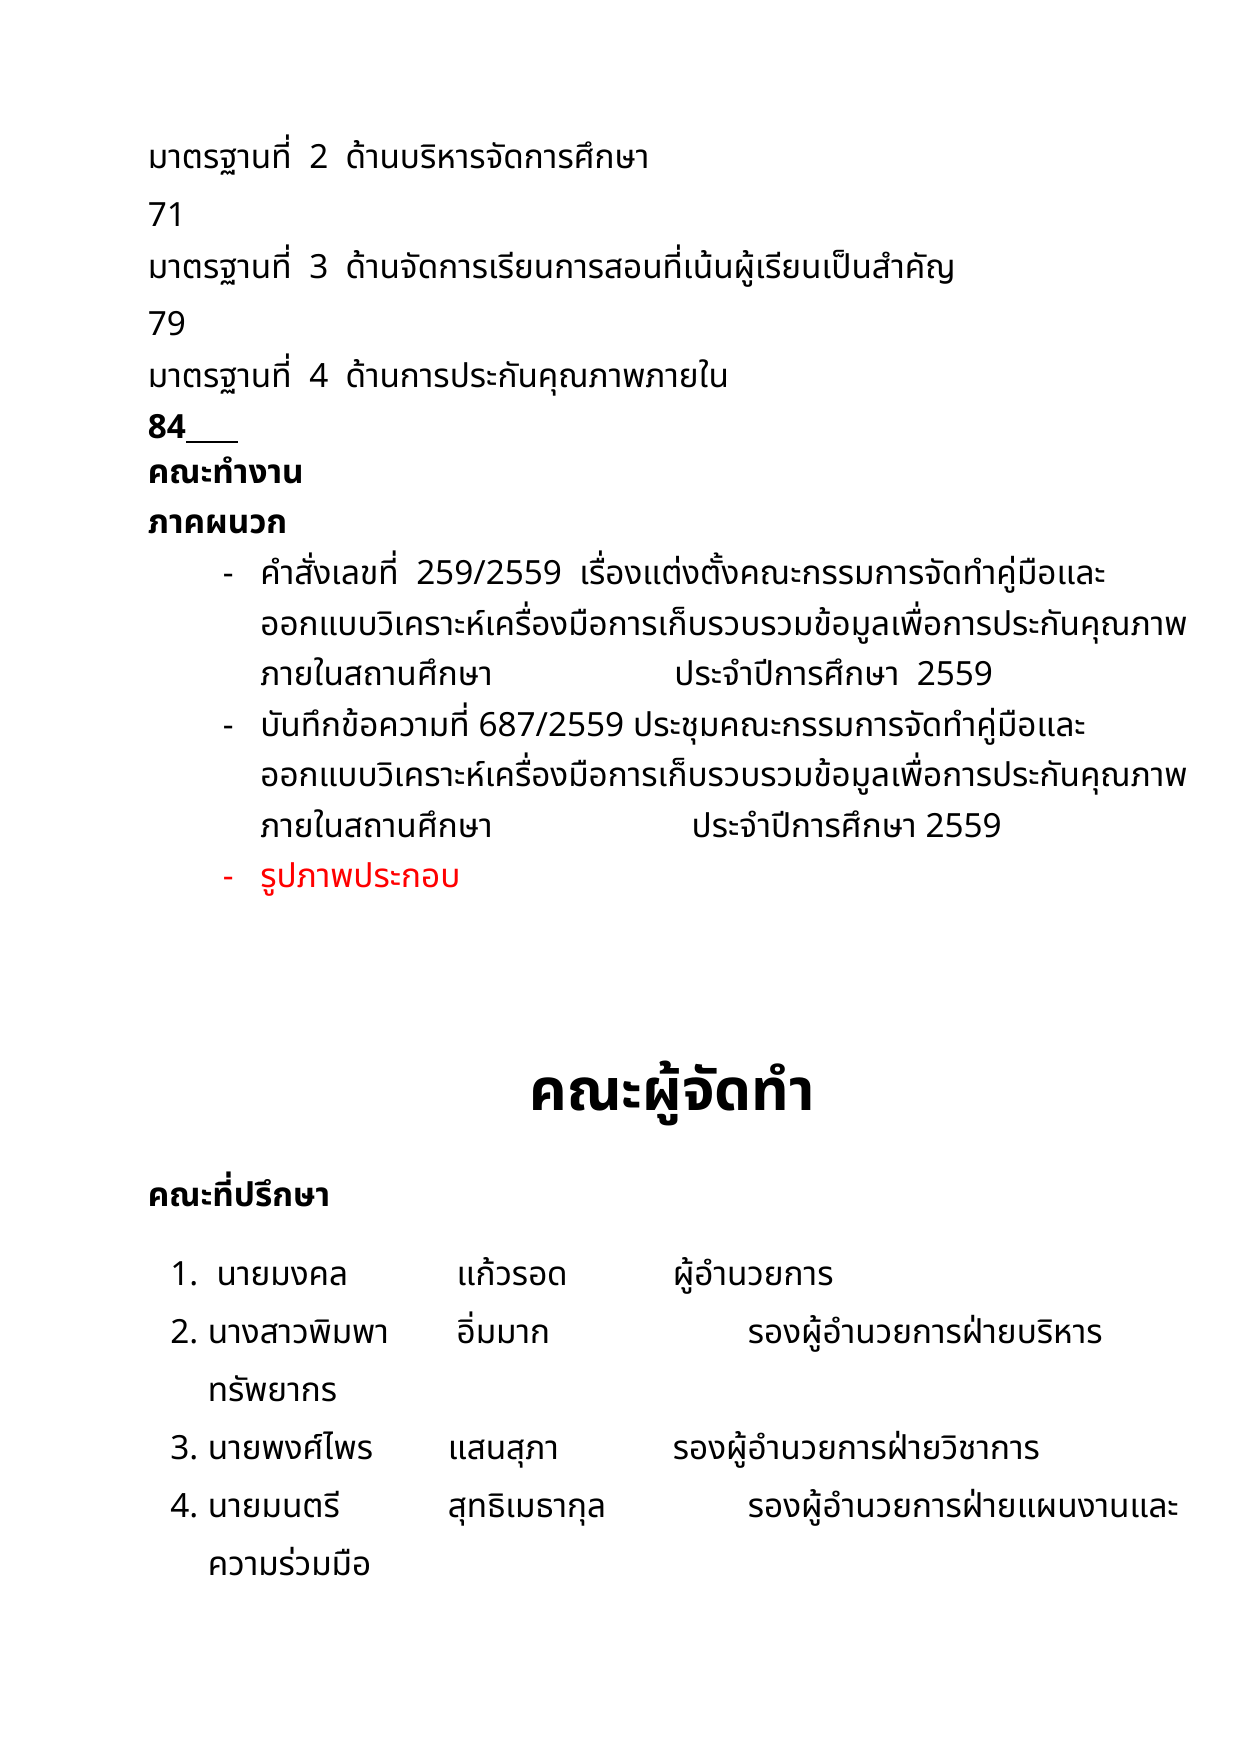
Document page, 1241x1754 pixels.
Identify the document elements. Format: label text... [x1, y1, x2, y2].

list นางสาวพิมพา อิ่มมาก รองผู้อำนวยการฝ่ายบริหารทรัพยากร [170, 1308, 1196, 1416]
list บันทึกข้อความที่ 687/2559 ประชุมคณะกรรมการจัดทำคู่มือและออกแบบวิเคราะห์เครื่องมือการเก็บรวบรวมข้อมูลเพื่อการประกันคุณภาพภายในสถานศึกษา ประจำปีการศึกษา 2559 [223, 701, 1196, 852]
text มาตรฐานที่ 3 ด้านจัดการเรียนการสอนที่เน้นผู้เรียนเป็นสำคัญ 79 [148, 242, 1196, 345]
list คำสั่งเลขที่ 259/2559 เรื่องแต่งตั้งคณะกรรมการจัดทำคู่มือและออกแบบวิเคราะห์เครื่องมือการเก็บรวบรวมข้อมูลเพื่อการประกันคุณภาพภายในสถานศึกษา ประจำปีการศึกษา 2559 [223, 549, 1196, 701]
text มาตรฐานที่ 2 ด้านบริหารจัดการศึกษา 71 [148, 133, 1196, 236]
text คณะทำงาน [148, 448, 1196, 498]
text คณะที่ปรึกษา [148, 1171, 1196, 1221]
list นายมนตรี สุทธิเมธากุล รองผู้อำนวยการฝ่ายแผนงานและความร่วมมือ [170, 1482, 1196, 1591]
text มาตรฐานที่ 4 ด้านการประกันคุณภาพภายใน 84 [148, 352, 1196, 448]
list นายมงคล แก้วรอด ผู้อำนวยการ [170, 1250, 1196, 1300]
list นายพงศ์ไพร แสนสุภา รองผู้อำนวยการฝ่ายวิชาการ [170, 1424, 1196, 1474]
text ภาคผนวก [148, 498, 1196, 549]
text คณะผู้จัดทำ [148, 1049, 1196, 1137]
list รูปภาพประกอบ [223, 852, 1196, 903]
